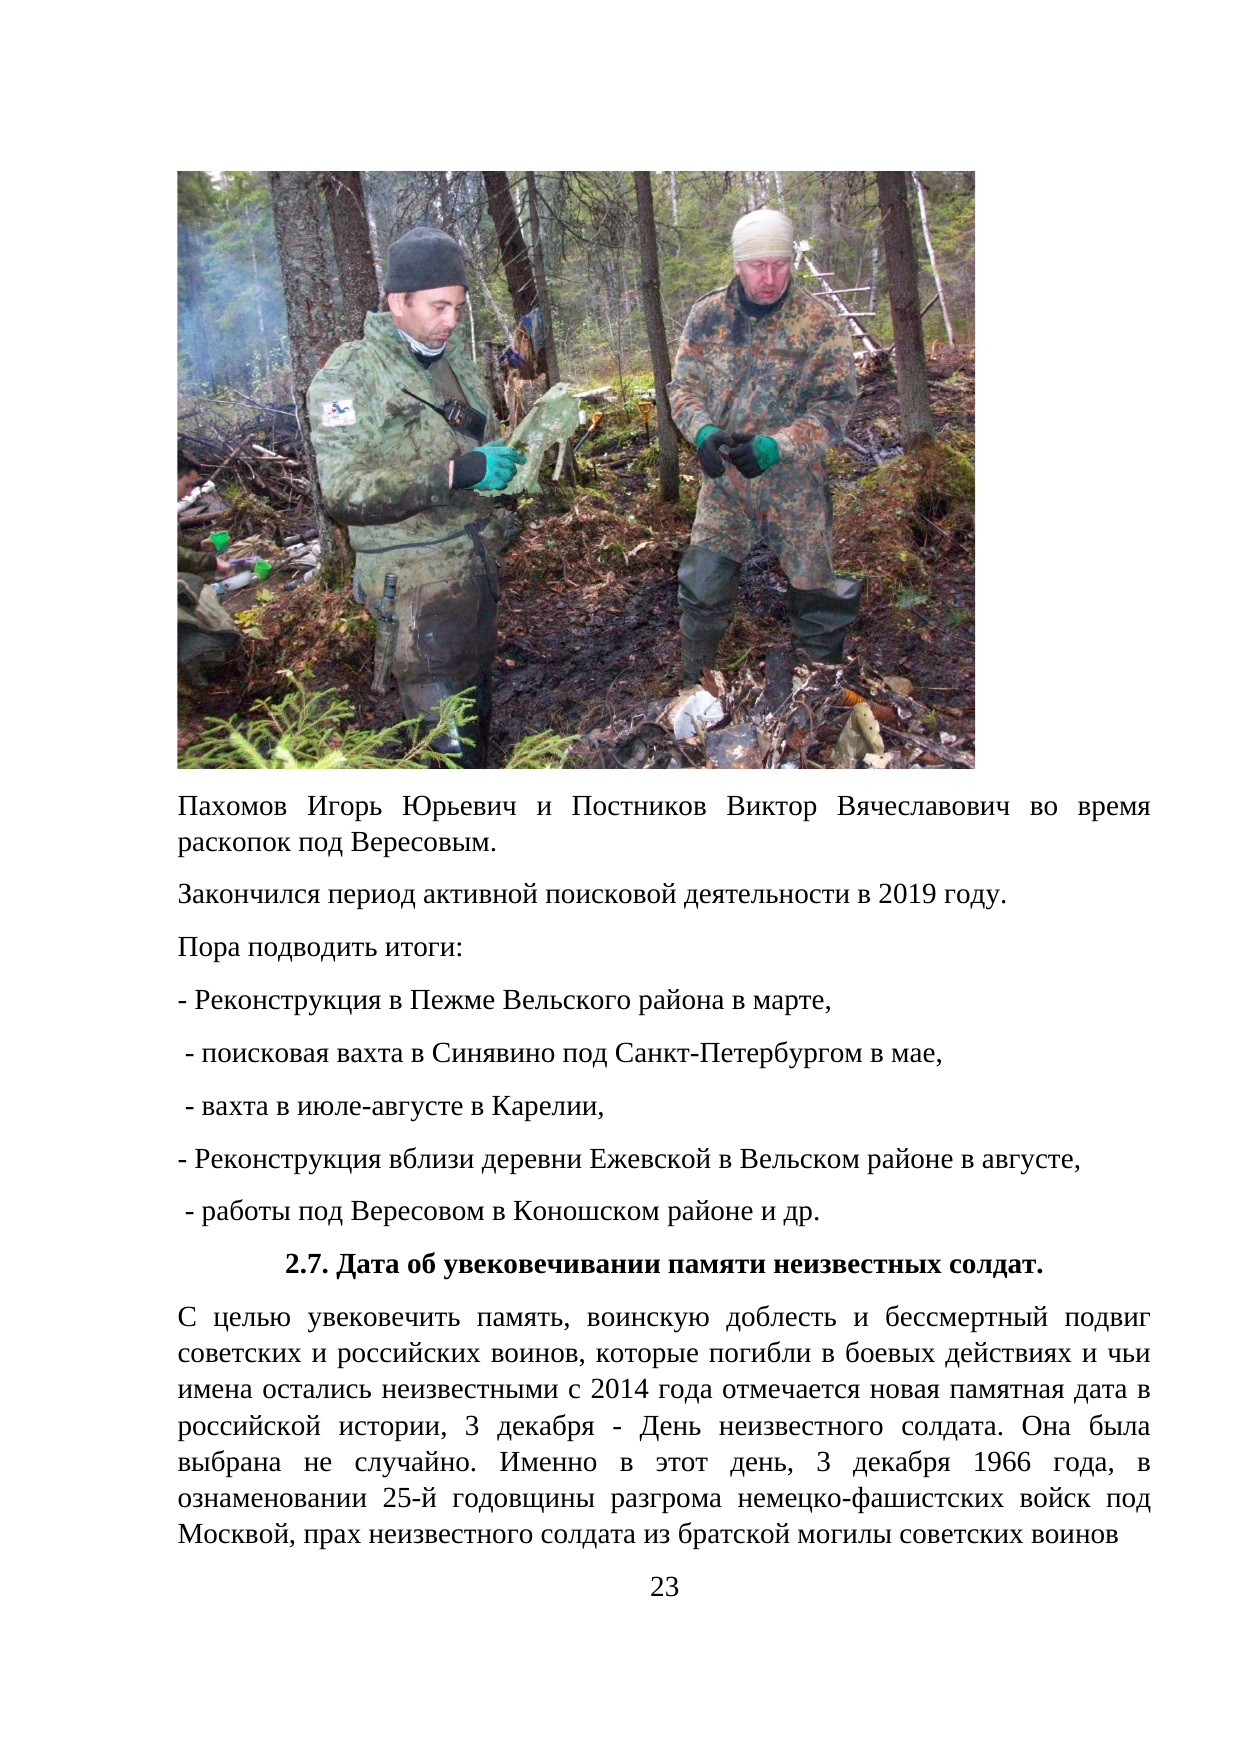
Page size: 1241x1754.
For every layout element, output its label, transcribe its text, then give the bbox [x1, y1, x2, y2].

text Пахомов Игорь Юрьевич и Постников Виктор Вячеславович во время раскопок под Вересовым. [177, 788, 1152, 857]
text - работы под Вересовом в Коношском районе и др. [177, 1193, 1152, 1227]
text - вахта в июле-августе в Карелии, [177, 1088, 1152, 1121]
text С целью увековечить память, воинскую доблесть и бессмертный подвиг советских и российских воинов, которые погибли в боевых действиях и чьи имена остались неизвестными с 2014 года отмечается новая памятная дата в российской истории, 3 декабря - День неизвестного солдата. Она была выбрана не случайно. Именно в этот день, 3 декабря 1966 года, в ознаменовании 25-й годовщины разгрома немецко-фашистских войск под Москвой, прах неизвестного солдата из братской могилы советских воинов [177, 1299, 1152, 1549]
text - Реконструкция в Пежме Вельского района в марте, [177, 982, 1152, 1016]
text 2.7. Дата об увековечивании памяти неизвестных солдат. [177, 1246, 1152, 1280]
text Закончился период активной поисковой деятельности в 2019 году. [177, 877, 1152, 910]
text 23 [177, 1569, 1152, 1602]
text - поисковая вахта в Синявино под Санкт-Петербургом в мае, [177, 1035, 1152, 1069]
picture [177, 171, 976, 769]
text Пора подводить итоги: [177, 929, 1152, 963]
text - Реконструкция вблизи деревни Ежевской в Вельском районе в августе, [177, 1141, 1152, 1174]
